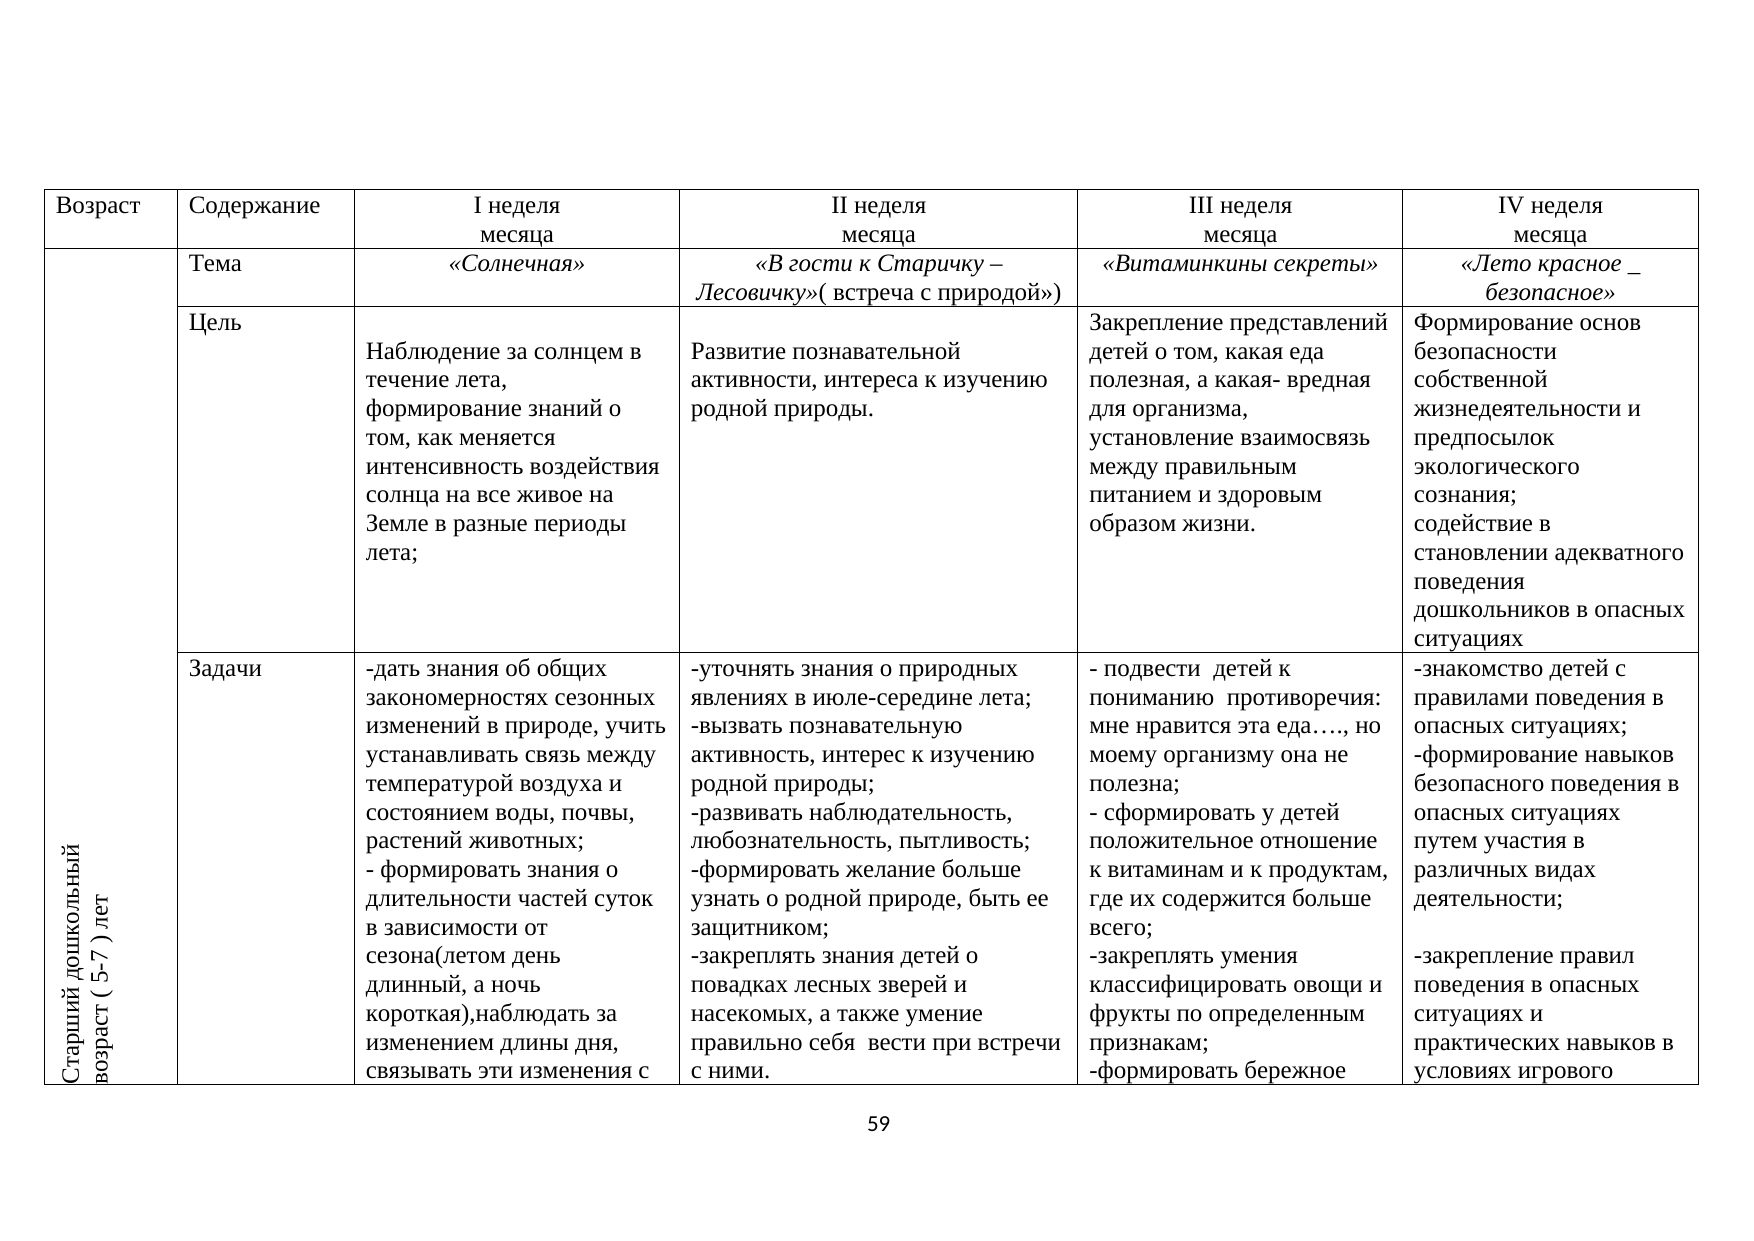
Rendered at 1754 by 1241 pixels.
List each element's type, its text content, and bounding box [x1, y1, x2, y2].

table_cell «В гости к Старичку – Лесовичку»( встреча с природой») [680, 249, 1077, 306]
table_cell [1403, 653, 1698, 1084]
table_cell Задачи [178, 653, 354, 1084]
table_header IV неделя месяца [1403, 190, 1698, 247]
table_cell Старший дошкольный возраст ( 5-7 ) лет [45, 249, 177, 1084]
table_header Возраст [45, 190, 177, 247]
table_header II неделя месяца [680, 190, 1077, 247]
table_cell Формирование основ безопасности собственной жизнедеятельности и предпосылок экологического сознания; содействие в становлении адекватного поведения дошкольников в опасных ситуациях [1403, 307, 1698, 652]
table_cell «Солнечная» [355, 249, 679, 306]
table_header Содержание [178, 190, 354, 247]
table_header I неделя месяца [355, 190, 679, 247]
table_cell Развитие познавательной активности, интереса к изучению родной природы. [680, 307, 1077, 652]
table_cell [355, 653, 679, 1084]
table_cell «Лето красное _ безопасное» [1403, 249, 1698, 306]
table_cell Закрепление представлений детей о том, какая еда полезная, а какая- вредная для организма, установление взаимосвязь между правильным питанием и здоровым образом жизни. [1078, 307, 1402, 652]
table_cell Наблюдение за солнцем в течение лета, формирование знаний о том, как меняется интенсивность воздействия солнца на все живое на Земле в разные периоды лета; [355, 307, 679, 652]
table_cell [680, 653, 1077, 1084]
table_cell Цель [178, 307, 354, 652]
table_cell Тема [178, 249, 354, 306]
table_header III неделя месяца [1078, 190, 1402, 247]
table_cell «Витаминкины секреты» [1078, 249, 1402, 306]
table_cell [1078, 653, 1402, 1084]
